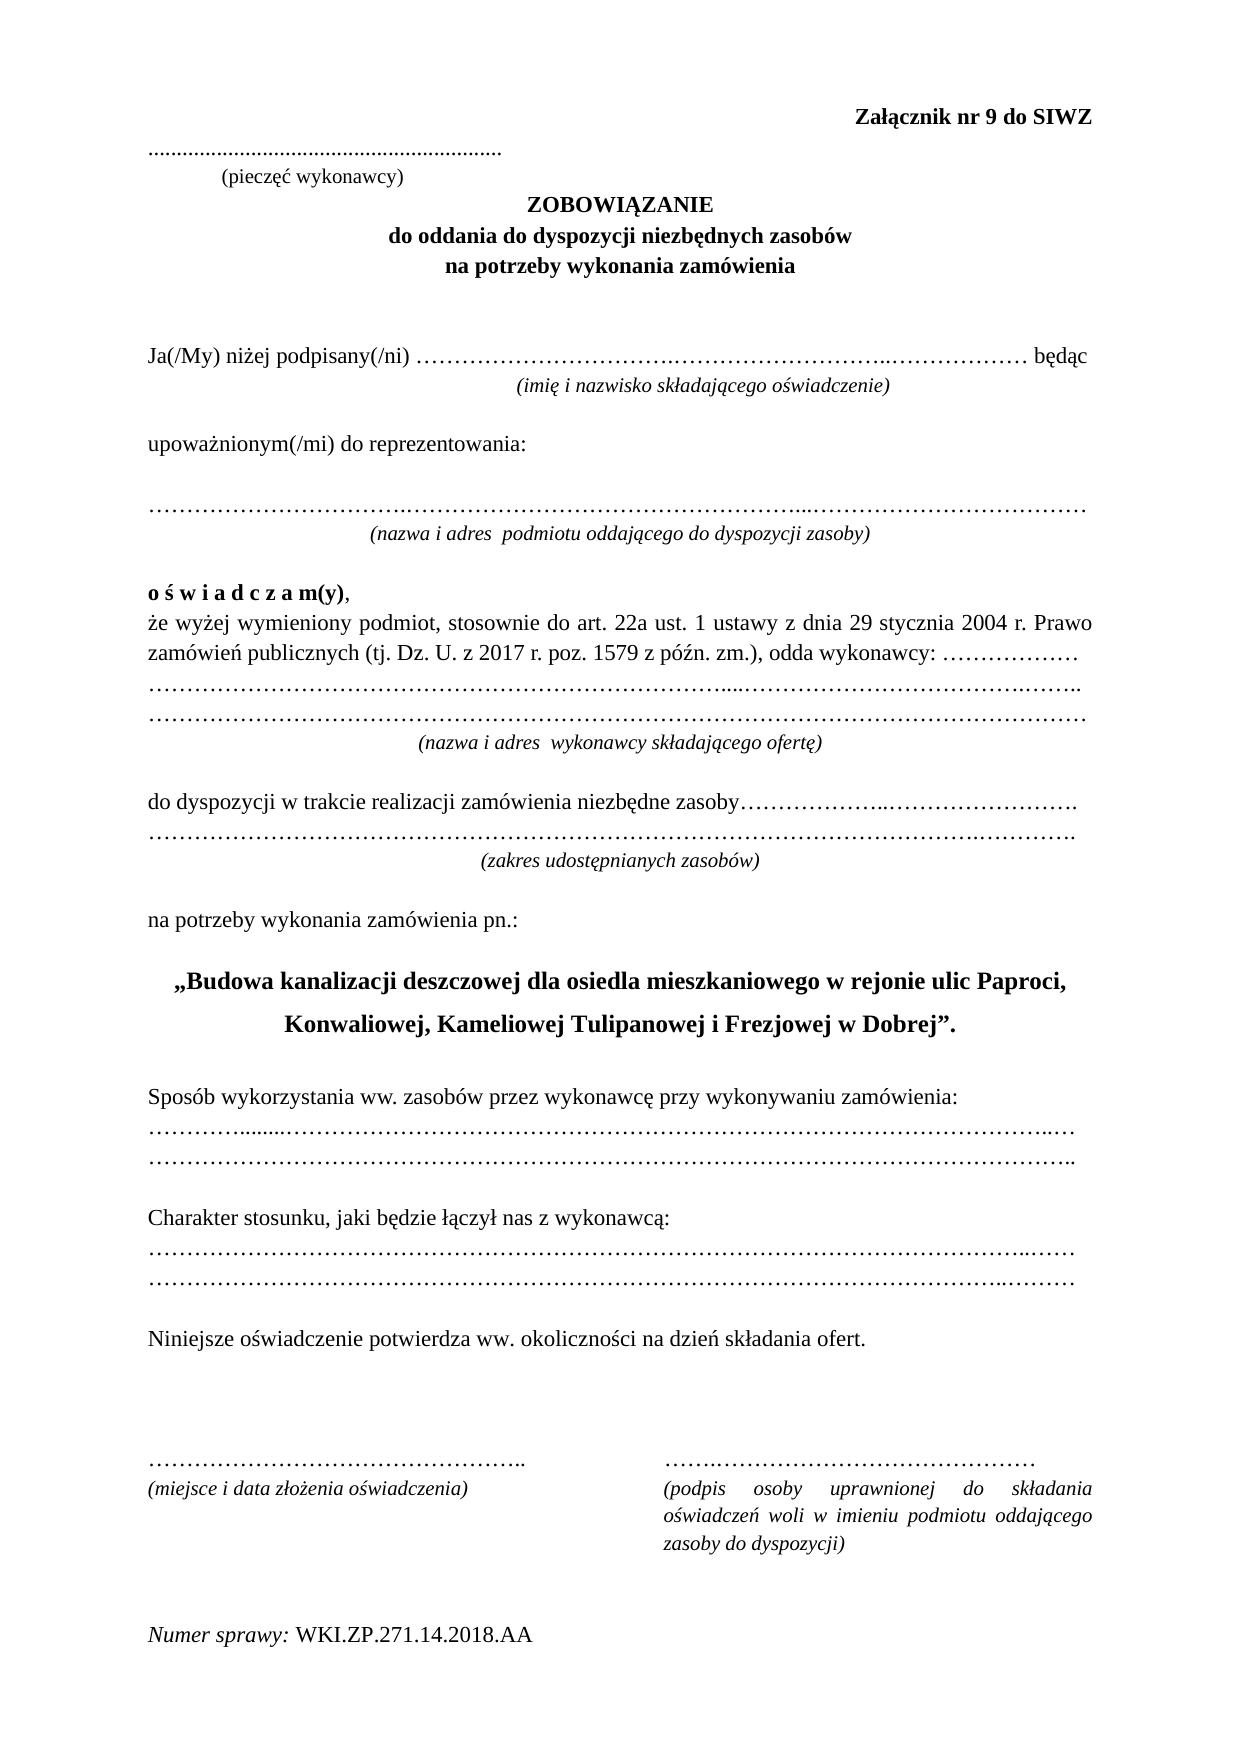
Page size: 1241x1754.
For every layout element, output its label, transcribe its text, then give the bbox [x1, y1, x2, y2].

text „Budowa kanalizacji deszczowej dla osiedla mieszkaniowego w rejonie ulic Paproci, Konwaliowej, Kameliowej Tulipanowej i Frezjowej w Dobrej”. [148, 966, 1093, 1038]
text Załącznik nr 9 do SIWZ [148, 103, 1093, 130]
text ZOBOWIĄZANIE [148, 191, 1093, 218]
text Niniejsze oświadczenie potwierdza ww. okoliczności na dzień składania ofert. [148, 1324, 1093, 1351]
text Charakter stosunku, jaki będzie łączył nas z wykonawcą: [148, 1204, 1093, 1230]
text na potrzeby wykonania zamówienia pn.: [148, 906, 1093, 932]
text Sposób wykorzystania ww. zasobów przez wykonawcę przy wykonywaniu zamówienia: [148, 1083, 1093, 1109]
text (zakres udostępnianych zasobów) [148, 848, 1093, 872]
text Ja(/My) niżej podpisany(/ni) …………………………….………………………..……………… będąc [148, 342, 1093, 369]
text ………………………………………….. …….…………………………………… [148, 1445, 1093, 1472]
text ………………………………………………………………………………………………………….. [148, 1143, 1093, 1170]
text …………………………………………………………………………………………………..……… [148, 1264, 1093, 1291]
text .............................................................. [148, 134, 1093, 160]
text ……………………………………………………………………………………………………..…… [148, 1234, 1093, 1260]
text o ś w i a d c z a m(y), [148, 579, 1093, 605]
text że wyżej wymieniony podmiot, stosownie do art. 22a ust. 1 ustawy z dnia 29 stycznia 2004 r. Prawo zamówień publicznych (tj. Dz. U. z 2017 r. poz. 1579 z późn. zm.), odda wykonawcy: ……………… [148, 609, 1093, 666]
text …………………………………………………………………....……………………………….…….. [148, 669, 1093, 696]
text upoważnionym(/mi) do reprezentowania: [148, 431, 1093, 457]
text na potrzeby wykonania zamówienia [148, 252, 1093, 278]
text do oddania do dyspozycji niezbędnych zasobów [148, 222, 1093, 248]
text ……………………………………………………………………………………………….…………. [148, 818, 1093, 844]
text (pieczęć wykonawcy) [148, 164, 1093, 188]
text …………………………………………………………………………………………………………… [148, 700, 1093, 726]
text (nazwa i adres podmiotu oddającego do dyspozycji zasoby) [148, 521, 1093, 545]
text …………………………….……………………………………………...……………………………… [148, 491, 1093, 517]
text do dyspozycji w trakcie realizacji zamówienia niezbędne zasoby………………..……………………. [148, 788, 1093, 814]
text …………........………………………………………………………………………………………..… [148, 1113, 1093, 1139]
text (nazwa i adres wykonawcy składającego ofertę) [148, 730, 1093, 754]
text (imię i nazwisko składającego oświadczenie) [443, 373, 1093, 397]
text (miejsce i data złożenia oświadczenia) (podpis osoby uprawnionej do składania oświadczeń woli w imieniu podmiotu oddającego zasoby do dyspozycji) [148, 1476, 1093, 1555]
